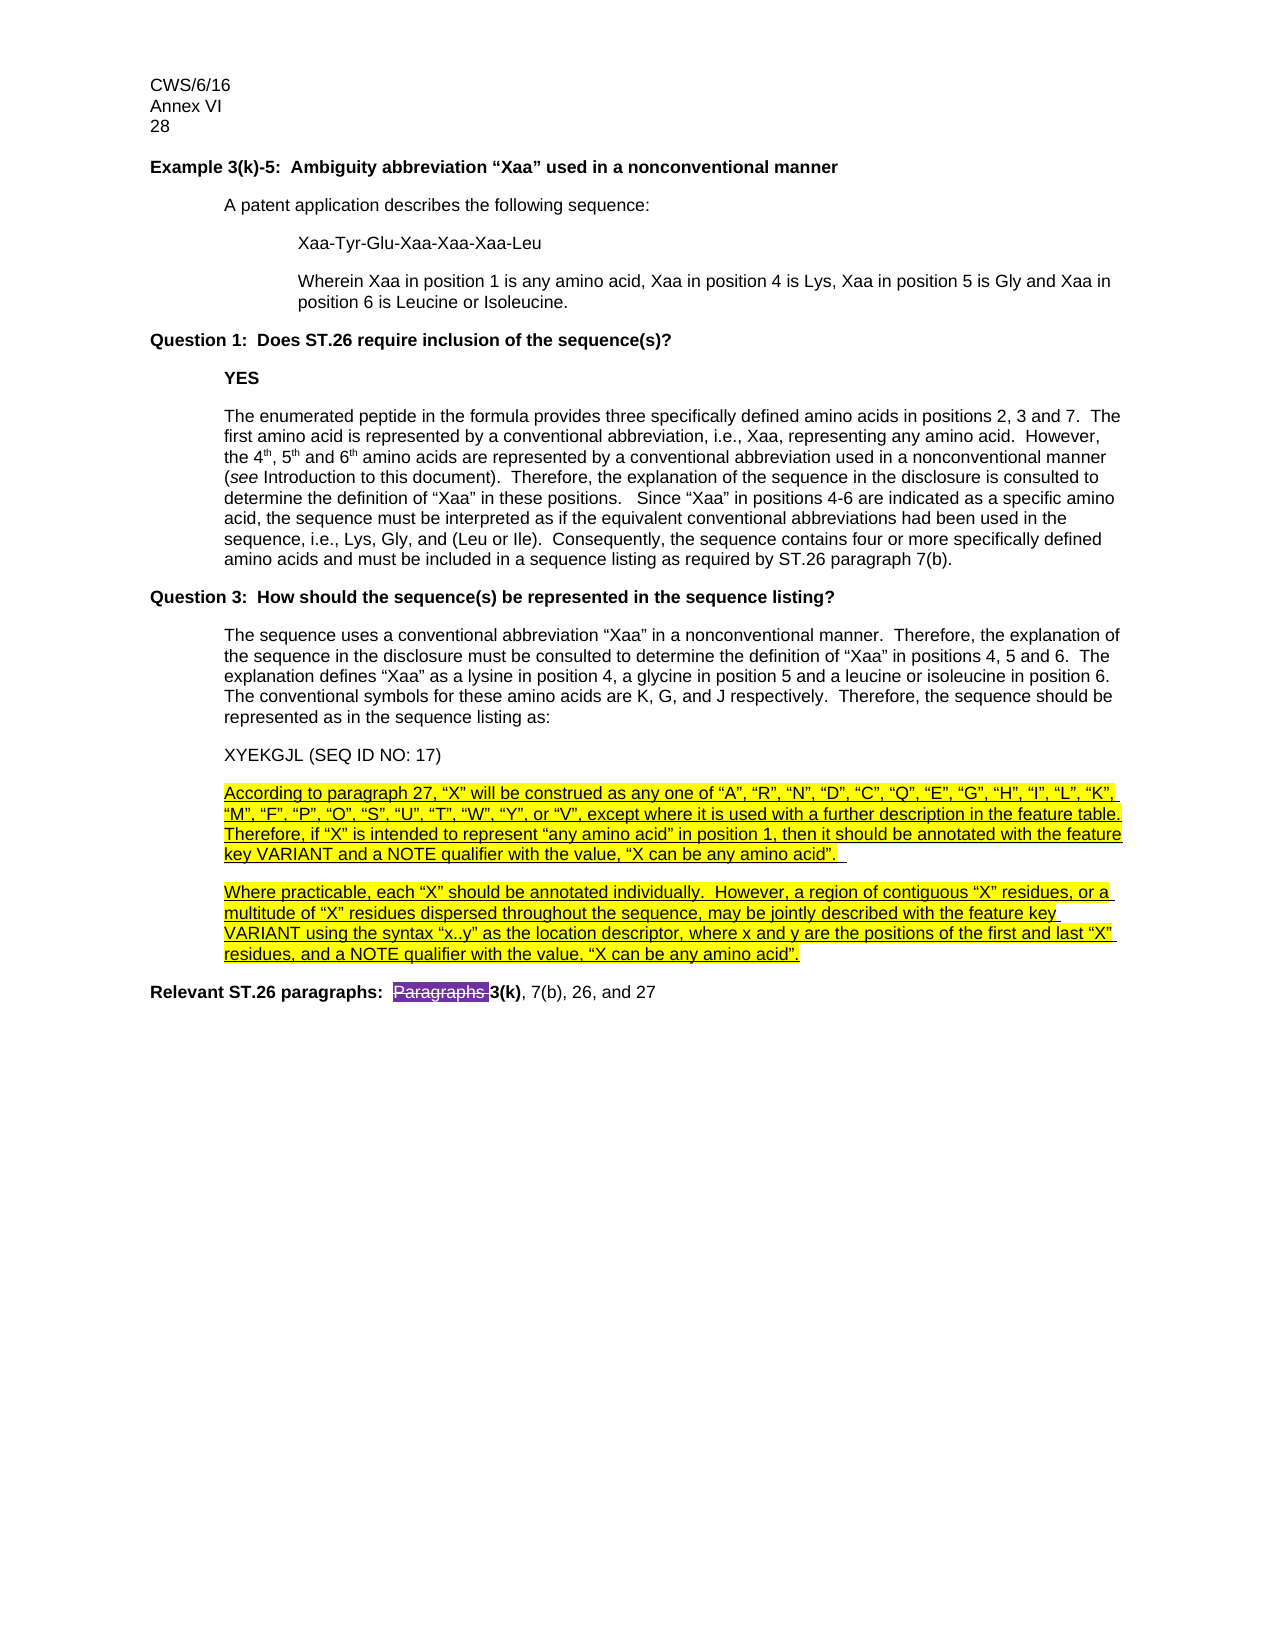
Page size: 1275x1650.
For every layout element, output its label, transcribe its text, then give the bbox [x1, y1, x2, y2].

text Relevant ST.26 paragraphs: Paragraphs 3(k), 7(b), 26, and 27 [489, 982, 1125, 1002]
text YES [224, 368, 1125, 388]
text The enumerated peptide in the formula provides three specifically defined amino acids in positions 2, 3 and 7. The first amino acid is represented by a conventional abbreviation, i.e., Xaa, representing any amino acid. However, the 4th, 5th and 6th amino acids are represented by a conventional abbreviation used in a nonconventional manner (see Introduction to this document). Therefore, the explanation of the sequence in the disclosure is consulted to determine the definition of “Xaa” in these positions. Since “Xaa” in positions 4-6 are indicated as a specific amino acid, the sequence must be interpreted as if the equivalent conventional abbreviations had been used in the sequence, i.e., Lys, Gly, and (Leu or Ile). Consequently, the sequence contains four or more specifically defined amino acids and must be included in a sequence listing as required by ST.26 paragraph 7(b). [224, 406, 1125, 569]
text The sequence uses a conventional abbreviation “Xaa” in a nonconventional manner. Therefore, the explanation of the sequence in the disclosure must be consulted to determine the definition of “Xaa” in positions 4, 5 and 6. The explanation defines “Xaa” as a lysine in position 4, a glycine in position 5 and a leucine or isoleucine in position 6. The conventional symbols for these amino acids are K, G, and J respectively. Therefore, the sequence should be represented as in the sequence listing as: [551, 625, 1125, 727]
text Example 3(k)-5: Ambiguity abbreviation “Xaa” used in a nonconventional manner [150, 157, 1125, 177]
text XYEKGJL (SEQ ID NO: 17) [308, 745, 1125, 765]
text Question 1: Does ST.26 require inclusion of the sequence(s)? [150, 329, 1125, 350]
text Xaa-Tyr-Glu-Xaa-Xaa-Xaa-Leu [298, 233, 1125, 253]
text Relevant ST.26 paragraphs: Paragraphs 3(k), 7(b), 26, and 27 [150, 982, 393, 1002]
text Question 3: How should the sequence(s) be represented in the sequence listing? [150, 587, 1125, 607]
text Wherein Xaa in position 1 is any amino acid, Xaa in position 4 is Lys, Xaa in position 5 is Gly and Xaa in position 6 is Leucine or Isoleucine. [298, 271, 1125, 312]
text A patent application describes the following sequence: [224, 195, 1125, 215]
text Where practicable, each “X” should be annotated individually. However, a region of contiguous “X” residues, or a multitude of “X” residues dispersed throughout the sequence, may be jointly described with the feature key VARIANT using the syntax “x..y” as the location descriptor, where x and y are the positions of the first and last “X” residues, and a NOTE qualifier with the value, “X can be any amino acid”. [224, 882, 1125, 964]
